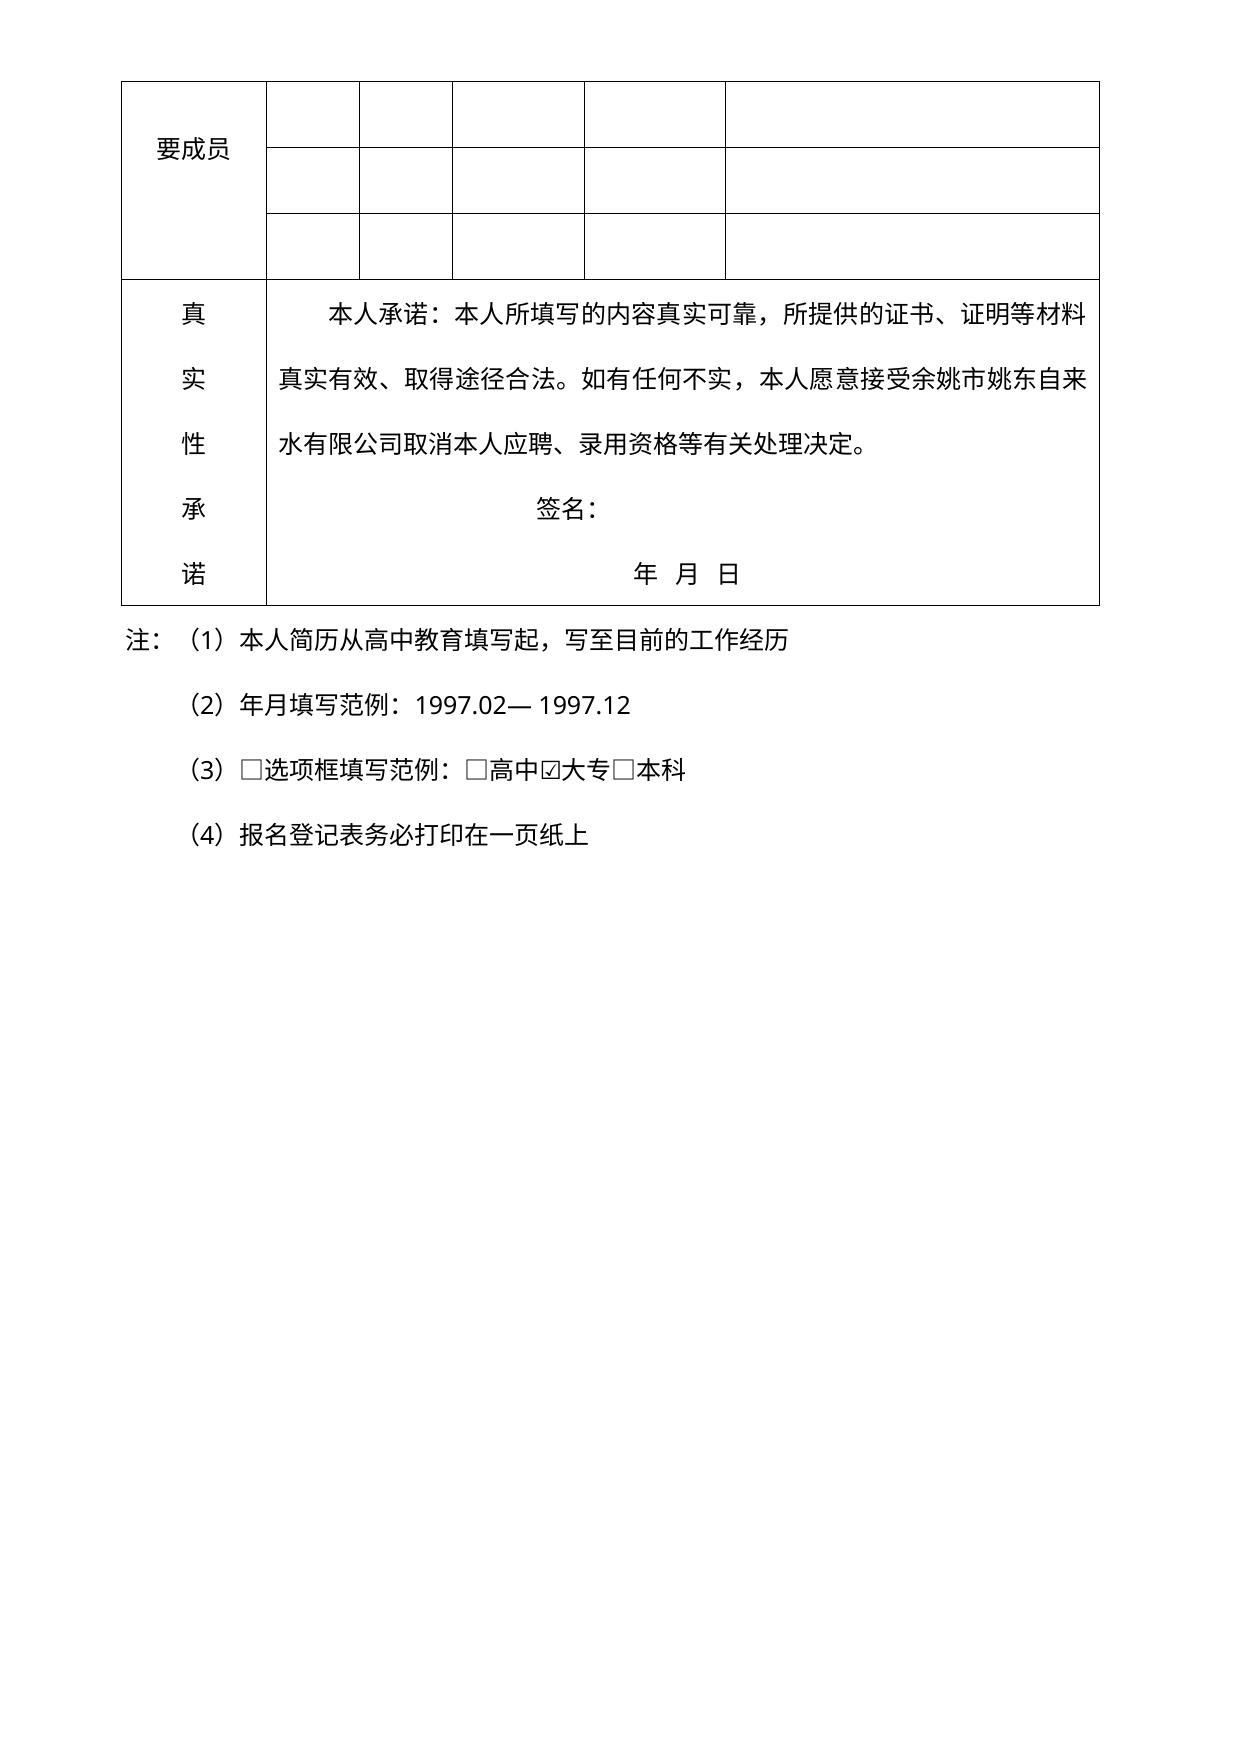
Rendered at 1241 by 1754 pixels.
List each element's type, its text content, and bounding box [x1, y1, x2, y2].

table_cell [726, 148, 1099, 213]
table_cell [360, 214, 452, 279]
text 注：（1）本人简历从高中教育填写起，写至目前的工作经历 [75, 606, 1165, 671]
table_cell [267, 82, 359, 147]
table_cell [267, 214, 359, 279]
table_cell 真 实 性 承 诺 [122, 280, 266, 605]
table_cell [453, 82, 584, 147]
table_cell [267, 148, 359, 213]
text （2）年月填写范例：1997.02— 1997.12 [75, 671, 1165, 736]
table_cell [726, 82, 1099, 147]
table_cell [585, 148, 725, 213]
text （4）报名登记表务必打印在一页纸上 [75, 801, 1165, 866]
table_cell [360, 148, 452, 213]
text （3）□选项框填写范例：□高中☑大专□本科 [75, 736, 1165, 801]
table_cell 本人承诺：本人所填写的内容真实可靠，所提供的证书、证明等材料真实有效、取得途径合法。如有任何不实，本人愿意接受余姚市姚东自来水有限公司取消本人应聘、录用资格等有关处理决定。 签名： 年 月 日 [267, 280, 1099, 605]
table_cell [453, 148, 584, 213]
table_cell [585, 214, 725, 279]
table_cell [726, 214, 1099, 279]
table_cell [453, 214, 584, 279]
table_cell 家庭主 要成员 [122, 82, 266, 279]
table_cell [585, 82, 725, 147]
table_cell [360, 82, 452, 147]
